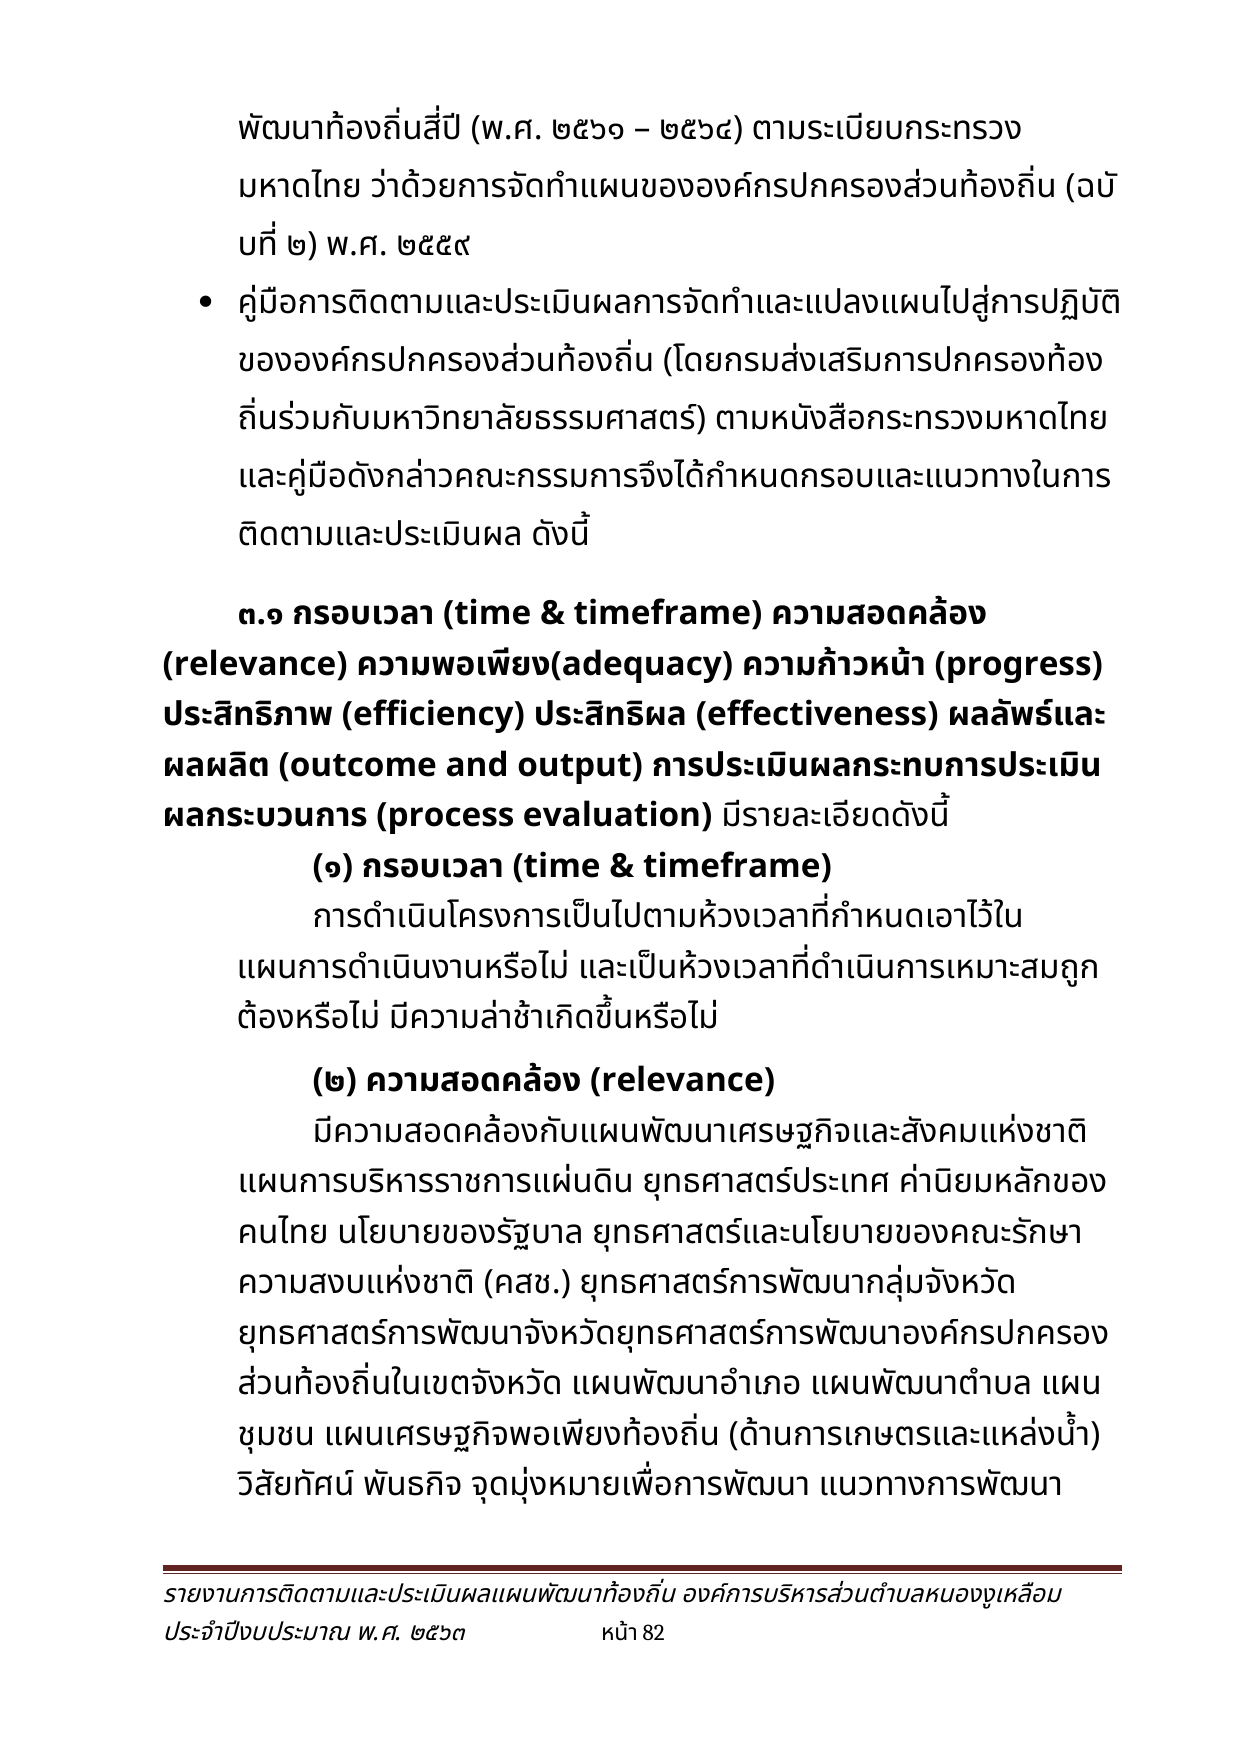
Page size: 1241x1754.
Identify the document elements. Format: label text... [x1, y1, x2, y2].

text (๒) ความสอดคล้อง (relevance) [237, 1056, 1122, 1107]
list คู่มือการติดตามและประเมินผลการจัดทำและแปลงแผนไปสู่การปฏิบัติขององค์กรปกครองส่วนท้องถิ่น (โดยกรมส่งเสริมการปกครองท้องถิ่นร่วมกับมหาวิทยาลัยธรรมศาสตร์) ตามหนังสือกระทรวงมหาดไทยและคู่มือดังกล่าวคณะกรรมการจึงได้กำหนดกรอบและแนวทางในการติดตามและประเมินผล ดังนี้ [200, 278, 1122, 560]
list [200, 103, 1122, 270]
text การดำเนินโครงการเป็นไปตามห้วงเวลาที่กำหนดเอาไว้ในแผนการดำเนินงานหรือไม่ และเป็นห้วงเวลาที่ดำเนินการเหมาะสมถูกต้องหรือไม่ มีความล่าช้าเกิดขึ้นหรือไม่ [236, 892, 1122, 1044]
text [237, 1107, 1122, 1511]
text (๑) กรอบเวลา (time & timeframe) [237, 842, 1122, 892]
text ๓.๑ กรอบเวลา (time & timeframe) ความสอดคล้อง (relevance) ความพอเพียง(adequacy) ความก้าวหน้า (progress) ประสิทธิภาพ (efficiency) ประสิทธิผล (effectiveness) ผลลัพธ์และผลผลิต (outcome and output) การประเมินผลกระทบการประเมินผลกระบวนการ (process evaluation) มีรายละเอียดดังนี้ [162, 589, 1122, 842]
